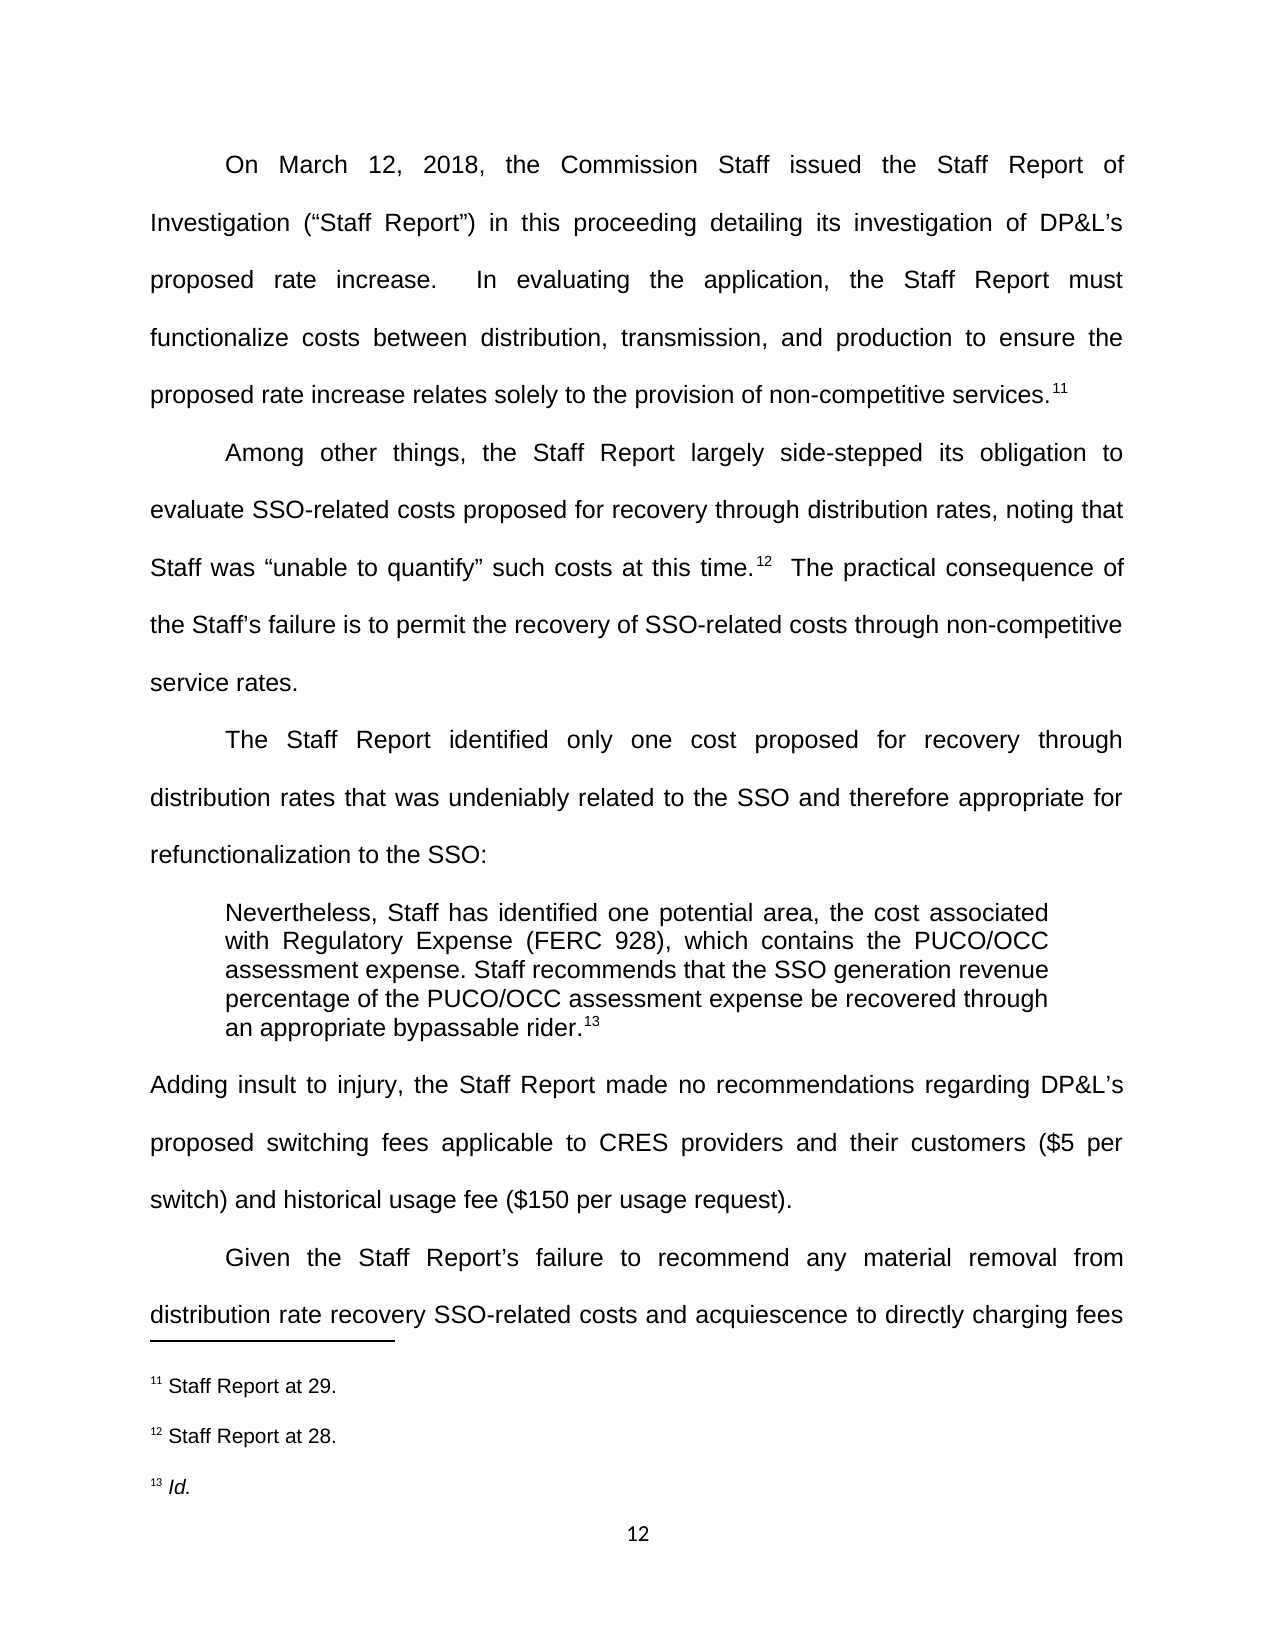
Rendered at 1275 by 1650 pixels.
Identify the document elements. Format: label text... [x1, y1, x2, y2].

text Nevertheless, Staff has identified one potential area, the cost associated with Regulatory Expense (FERC 928), which contains the PUCO/OCC assessment expense. Staff recommends that the SSO generation revenue percentage of the PUCO/OCC assessment expense be recovered through an appropriate bypassable rider. [225, 897, 1050, 1041]
text Among other things, the Staff Report largely side-stepped its obligation to evaluate SSO-related costs proposed for recovery through distribution rates, noting that Staff was “unable to quantify” such costs at this time. The practical consequence of the Staff’s failure is to permit the recovery of SSO-related costs through non-competitive service rates. [150, 437, 1125, 696]
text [150, 1242, 1125, 1329]
text Adding insult to injury, the Staff Report made no recommendations regarding DP&L’s proposed switching fees applicable to CRES providers and their customers ($5 per switch) and historical usage fee ($150 per usage request). [150, 1070, 1125, 1214]
text On March 12, 2018, the Commission Staff issued the Staff Report of Investigation (“Staff Report”) in this proceeding detailing its investigation of DP&L’s proposed rate increase. In evaluating the application, the Staff Report must functionalize costs between distribution, transmission, and production to ensure the proposed rate increase relates solely to the provision of non-competitive services. [150, 150, 1125, 409]
text The Staff Report identified only one cost proposed for recovery through distribution rates that was undeniably related to the SSO and therefore appropriate for refunctionalization to the SSO: [150, 725, 1125, 869]
